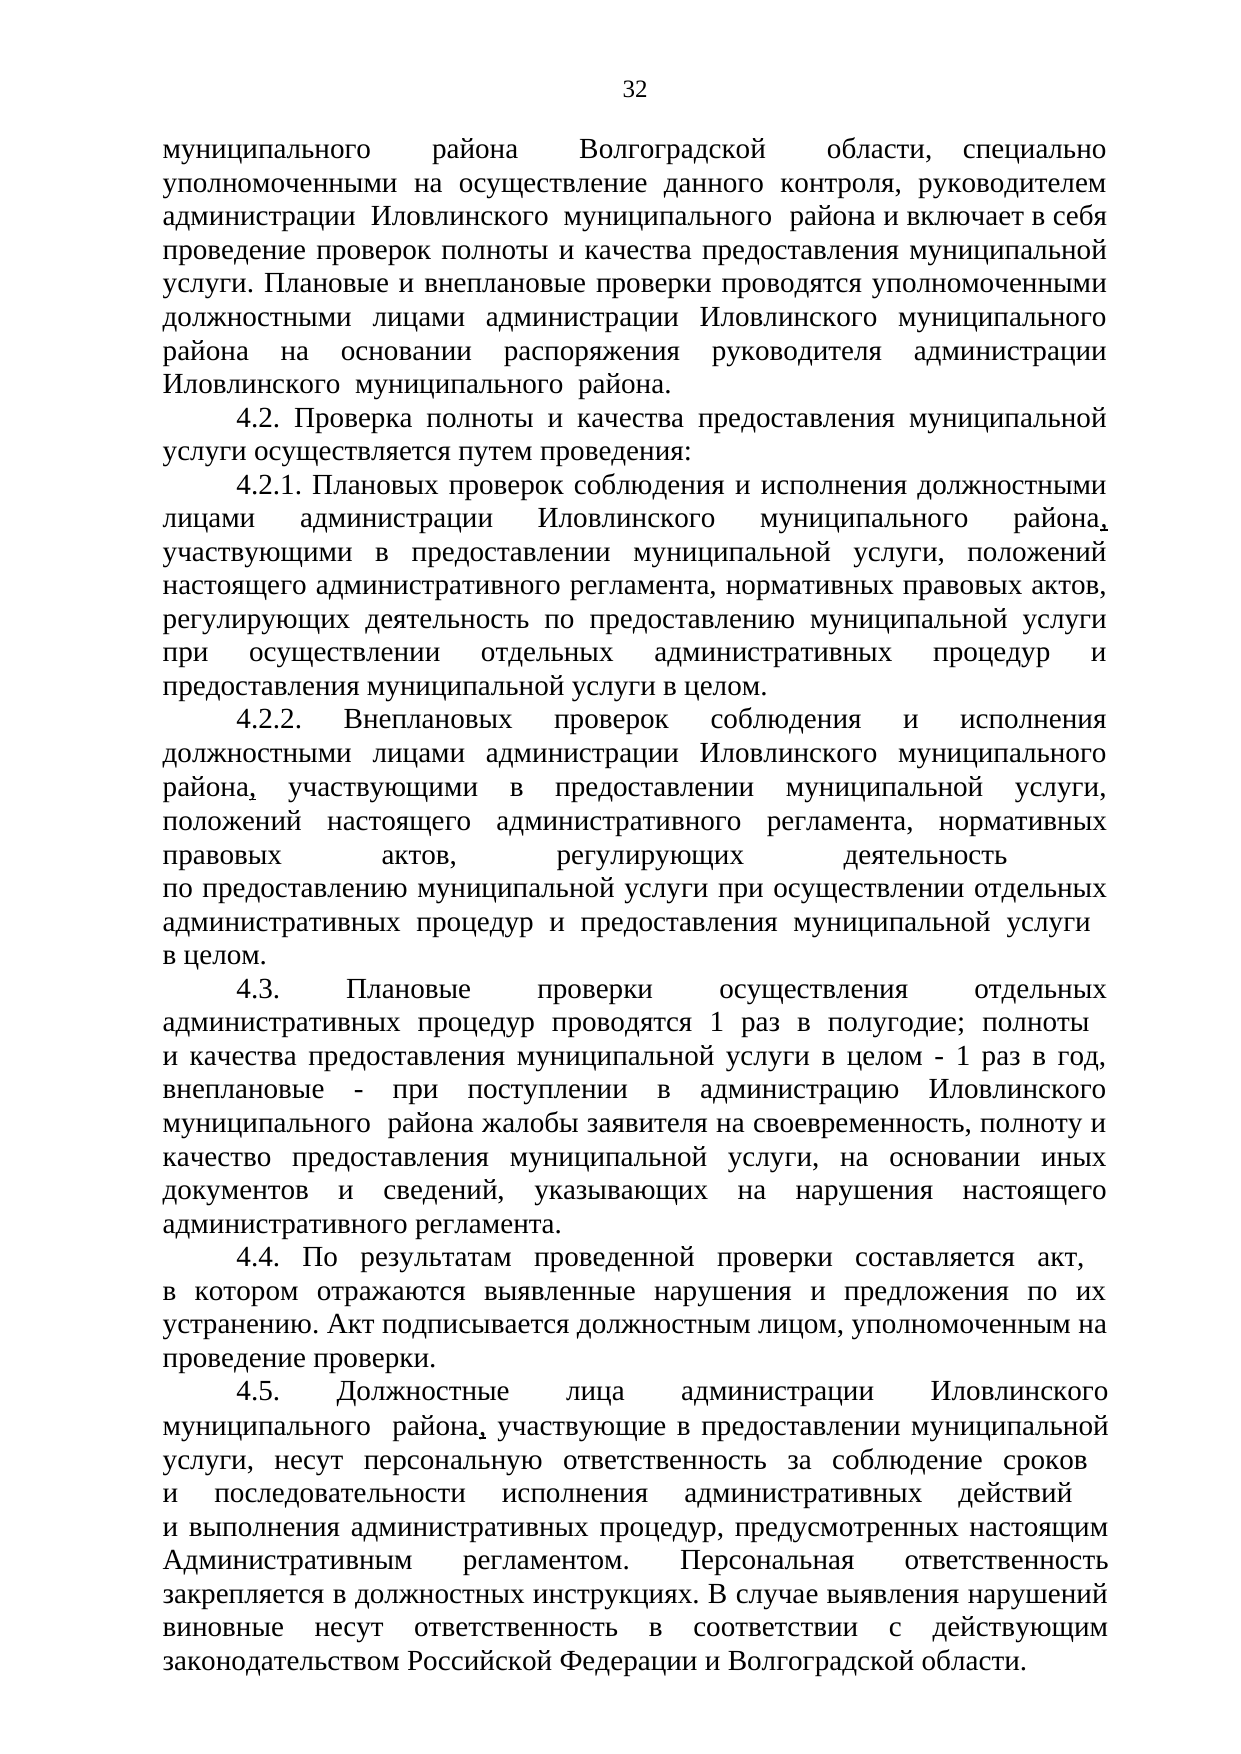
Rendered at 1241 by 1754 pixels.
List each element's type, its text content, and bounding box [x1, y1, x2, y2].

text 4.2.1. Плановых проверок соблюдения и исполнения должностными лицами администрации Иловлинского муниципального района, участвующими в предоставлении муниципальной услуги, положений настоящего административного регламента, нормативных правовых актов, регулирующих деятельность по предоставлению муниципальной услуги при осуществлении отдельных административных процедур и предоставления муниципальной услуги в целом. [162, 467, 1107, 702]
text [162, 131, 1107, 400]
text 4.5. Должностные лица администрации Иловлинского муниципального района, участвующие в предоставлении муниципальной услуги, несут персональную ответственность за соблюдение сроков и последовательности исполнения административных действий и выполнения административных процедур, предусмотренных настоящим Административным регламентом. Персональная ответственность закрепляется в должностных инструкциях. В случае выявления нарушений виновные несут ответственность в соответствии с действующим законодательством Российской Федерации и Волгоградской области. [162, 1373, 1109, 1677]
text 4.4. По результатам проведенной проверки составляется акт, в котором отражаются выявленные нарушения и предложения по их устранению. Акт подписывается должностным лицом, уполномоченным на проведение проверки. [162, 1239, 1107, 1373]
text 4.2. Проверка полноты и качества предоставления муниципальной услуги осуществляется путем проведения: [162, 400, 1107, 467]
text 4.3. Плановые проверки осуществления отдельных административных процедур проводятся 1 раз в полугодие; полноты и качества предоставления муниципальной услуги в целом - 1 раз в год, внеплановые - при поступлении в администрацию Иловлинского муниципального района жалобы заявителя на своевременность, полноту и качество предоставления муниципальной услуги, на основании иных документов и сведений, указывающих на нарушения настоящего административного регламента. [162, 971, 1107, 1239]
text 4.2.2. Внеплановых проверок соблюдения и исполнения должностными лицами администрации Иловлинского муниципального района, участвующими в предоставлении муниципальной услуги, положений настоящего административного регламента, нормативных правовых актов, регулирующих деятельность по предоставлению муниципальной услуги при осуществлении отдельных административных процедур и предоставления муниципальной услуги в целом. [162, 702, 1107, 971]
